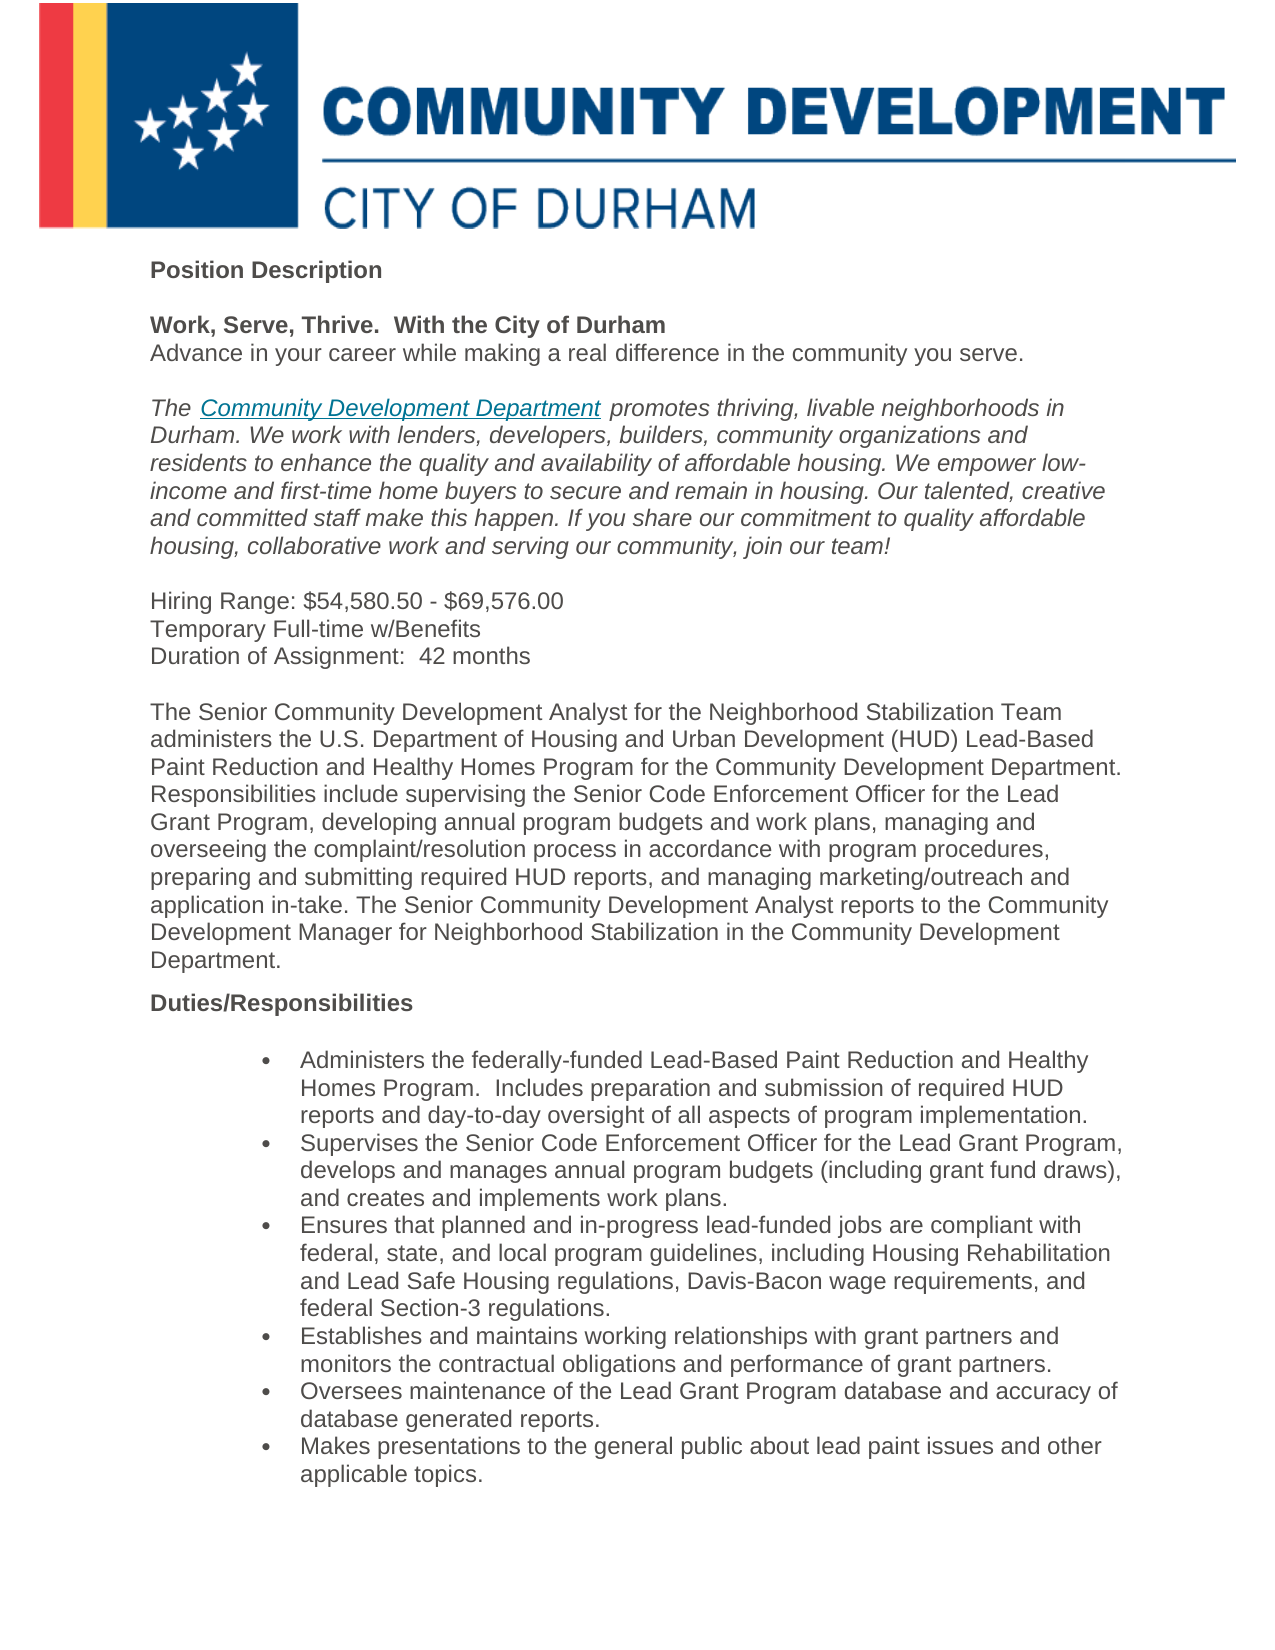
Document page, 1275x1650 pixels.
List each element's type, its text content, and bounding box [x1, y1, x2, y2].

list Oversees maintenance of the Lead Grant Program database and accuracy of database generated reports. [262, 1377, 1125, 1432]
text Duties/Responsibilities [150, 989, 1125, 1017]
list Supervises the Senior Code Enforcement Officer for the Lead Grant Program, develops and manages annual program budgets (including grant fund draws), and creates and implements work plans. [262, 1129, 1125, 1211]
text Work, Serve, Thrive. With the City of Durham Advance in your career while making a real difference in the community you serve. The Community Development Department promotes thriving, livable neighborhoods in Durham. We work with lenders, developers, builders, community organizations and residents to enhance the quality and availability of affordable housing. We empower low-income and first-time home buyers to secure and remain in housing. Our talented, creative and committed staff make this happen. If you share our commitment to quality affordable housing, collaborative work and serving our community, join our team! Hiring Range: $54,580.50 - $69,576.00 Temporary Full-time w/Benefits Duration of Assignment: 42 months The Senior Community Development Analyst for the Neighborhood Stabilization Team administers the U.S. Department of Housing and Urban Development (HUD) Lead-Based Paint Reduction and Healthy Homes Program for the Community Development Department. Responsibilities include supervising the Senior Code Enforcement Officer for the Lead Grant Program, developing annual program budgets and work plans, managing and overseeing the complaint/resolution process in accordance with program procedures, preparing and submitting required HUD reports, and managing marketing/outreach and application in-take. The Senior Community Development Analyst reports to the Community Development Manager for Neighborhood Stabilization in the Community Development Department. [150, 283, 1125, 973]
list Makes presentations to the general public about lead paint issues and other applicable topics. [262, 1432, 1125, 1487]
text Position Description [150, 256, 1125, 283]
picture [39, 3, 1236, 229]
list Ensures that planned and in-progress lead-funded jobs are compliant with federal, state, and local program guidelines, including Housing Rehabilitation and Lead Safe Housing regulations, Davis-Bacon wage requirements, and federal Section-3 regulations. [262, 1211, 1125, 1322]
list Establishes and maintains working relationships with grant partners and monitors the contractual obligations and performance of grant partners. [262, 1322, 1125, 1377]
list Administers the federally-funded Lead-Based Paint Reduction and Healthy Homes Program. Includes preparation and submission of required HUD reports and day-to-day oversight of all aspects of program implementation. [262, 1046, 1125, 1129]
